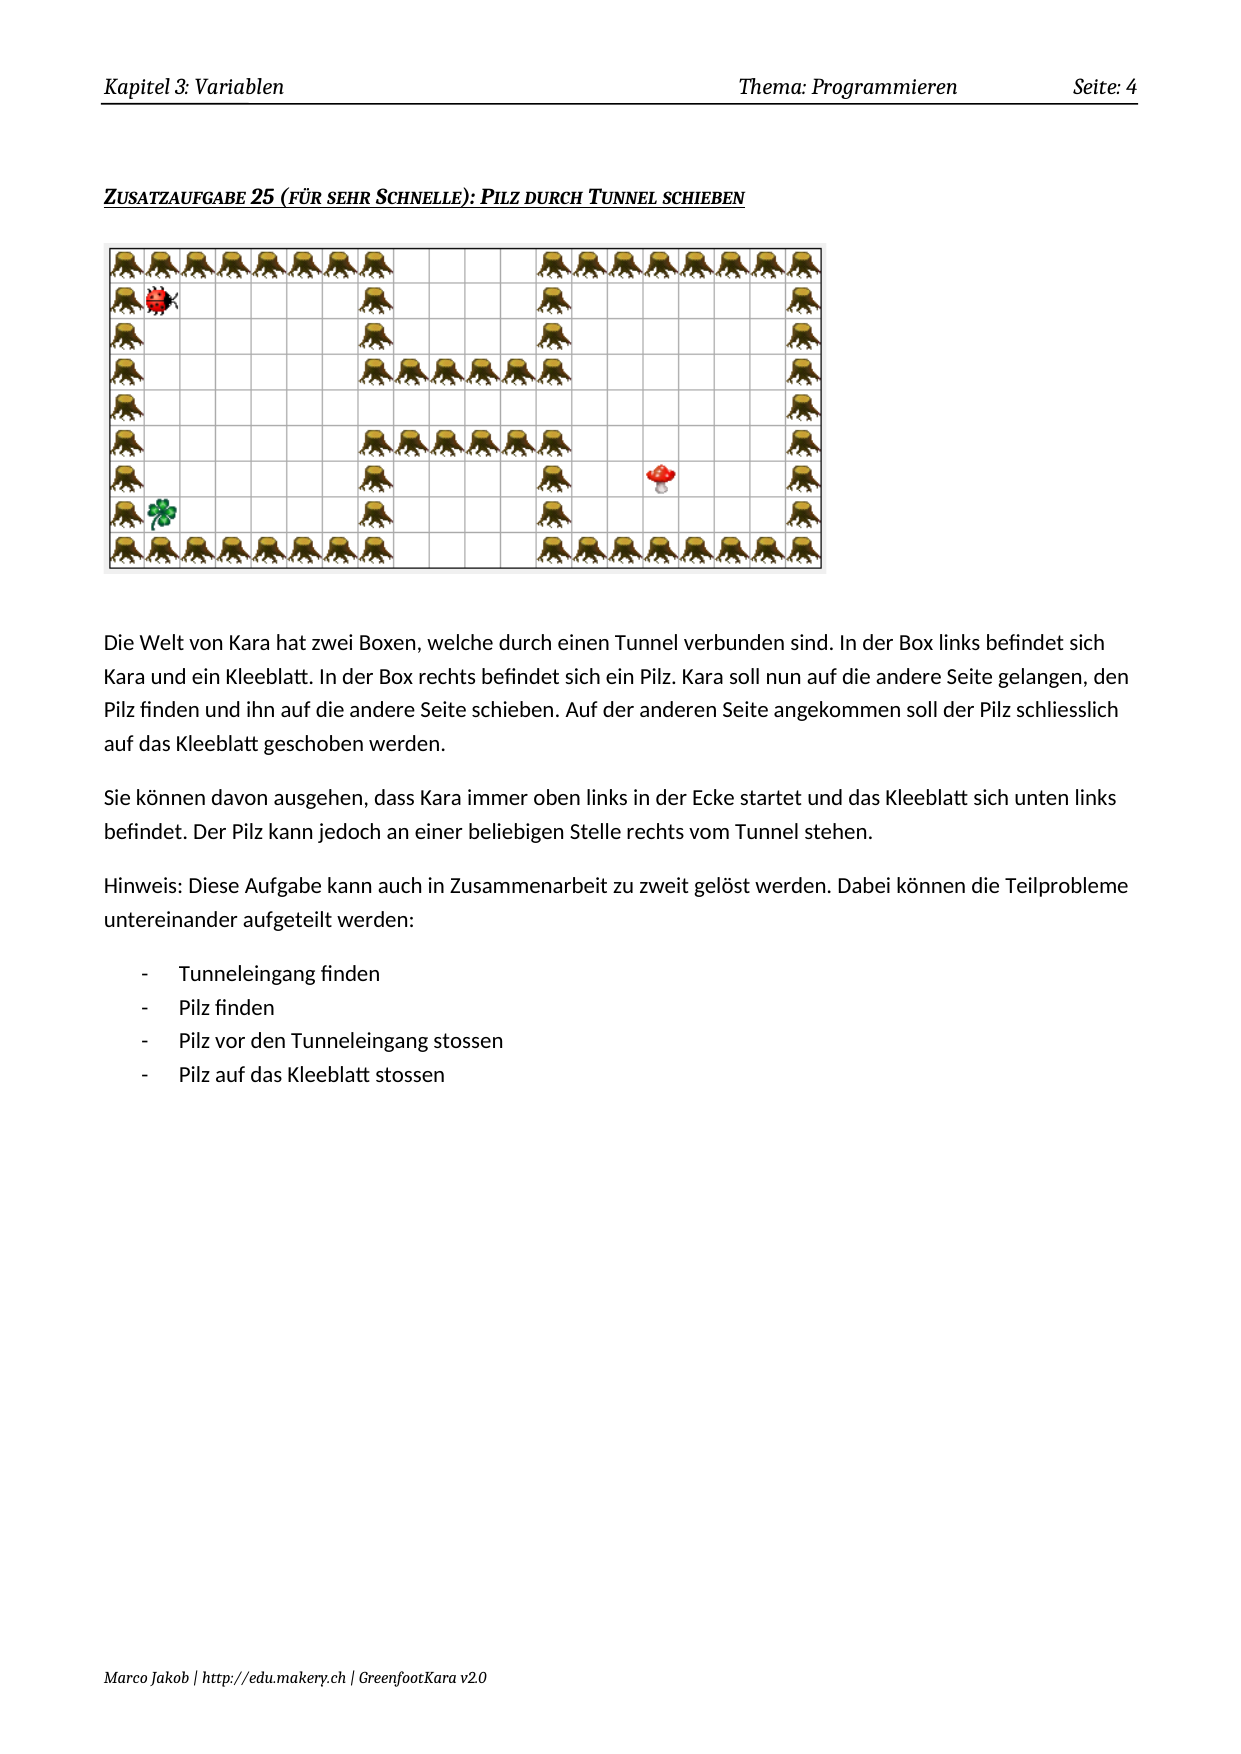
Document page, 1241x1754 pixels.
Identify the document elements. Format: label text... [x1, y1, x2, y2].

picture [103, 243, 827, 574]
text Die Welt von Kara hat zwei Boxen, welche durch einen Tunnel verbunden sind. In der Box links befindet sich Kara und ein Kleeblatt. In der Box rechts befindet sich ein Pilz. Kara soll nun auf die andere Seite gelangen, den Pilz finden und ihn auf die andere Seite schieben. Auf der anderen Seite angekommen soll der Pilz schliesslich auf das Kleeblatt geschoben werden. [103, 628, 1137, 757]
text Zusatzaufgabe 25 (für sehr Schnelle): Pilz durch Tunnel schieben [103, 184, 1137, 211]
list Pilz vor den Tunneleingang stossen [141, 1026, 1137, 1054]
text Sie können davon ausgehen, dass Kara immer oben links in der Ecke startet und das Kleeblatt sich unten links befindet. Der Pilz kann jedoch an einer beliebigen Stelle rechts vom Tunnel stehen. [103, 783, 1137, 845]
list Tunneleingang finden [141, 959, 1137, 987]
list Pilz finden [141, 993, 1137, 1021]
text Hinweis: Diese Aufgabe kann auch in Zusammenarbeit zu zweit gelöst werden. Dabei können die Teilprobleme untereinander aufgeteilt werden: [103, 871, 1137, 933]
list Pilz auf das Kleeblatt stossen [141, 1060, 1137, 1088]
